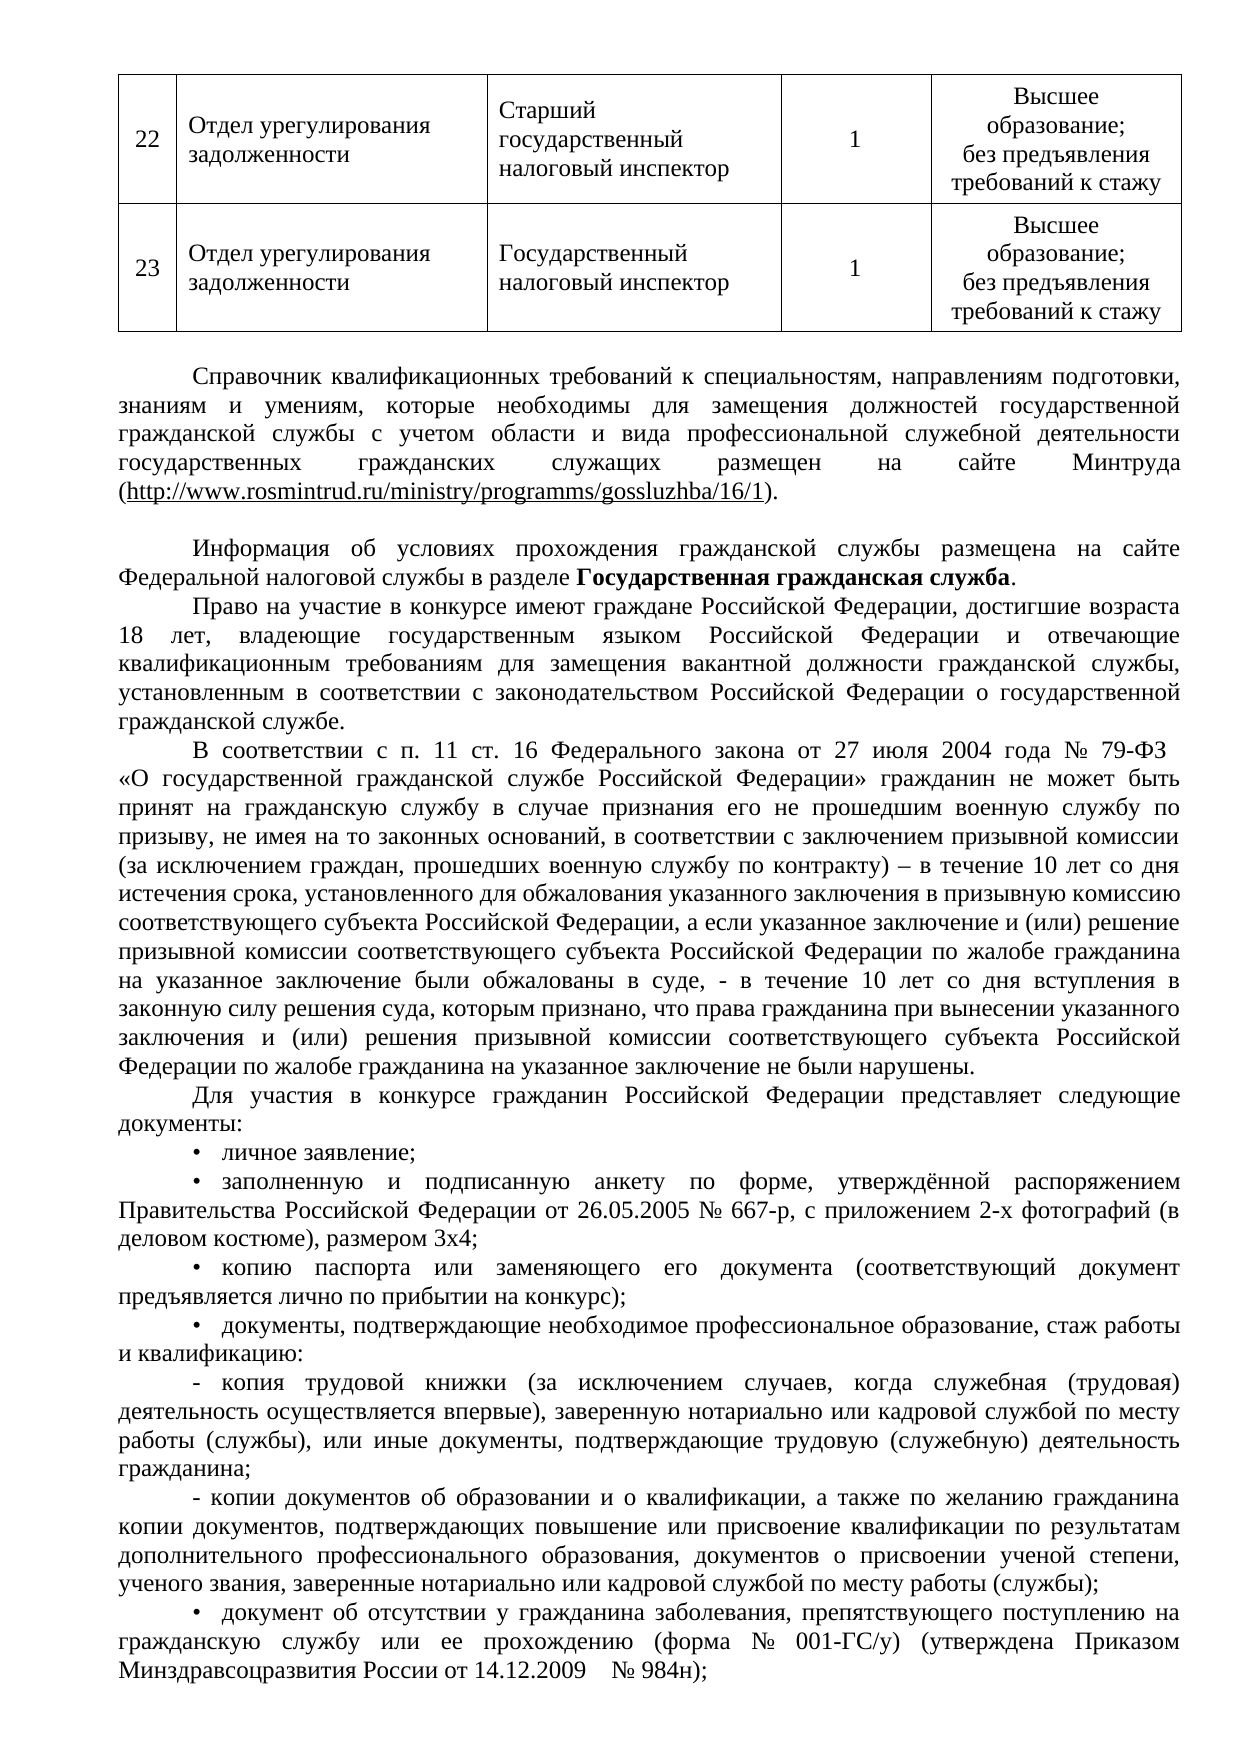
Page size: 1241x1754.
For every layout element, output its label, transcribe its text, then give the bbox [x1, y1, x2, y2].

text Для участия в конкурсе гражданин Российской Федерации представляет следующие документы: [118, 1080, 1181, 1137]
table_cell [932, 204, 1181, 331]
text Информация об условиях прохождения гражданской службы размещена на сайте Федеральной налоговой службы в разделе Государственная гражданская служба. [118, 533, 1181, 591]
table_cell 1 [782, 75, 931, 202]
text • документы, подтверждающие необходимое профессиональное образование, стаж работы и квалификацию: [118, 1310, 1181, 1367]
text Справочник квалификационных требований к специальностям, направлениям подготовки, знаниям и умениям, которые необходимы для замещения должностей государственной гражданской службы с учетом области и вида профессиональной служебной деятельности государственных гражданских служащих размещен на сайте Минтруда (http://www.rosmintrud.ru/ministry/programms/gossluzhba/16/1). [118, 361, 1181, 505]
text • заполненную и подписанную анкету по форме, утверждённой распоряжением Правительства Российской Федерации от 26.05.2005 № 667-р, с приложением 2-х фотографий (в деловом костюме), размером 3x4; [118, 1166, 1181, 1252]
text • документ об отсутствии у гражданина заболевания, препятствующего поступлению на гражданскую службу или ее прохождению (форма № 001-ГС/у) (утверждена Приказом Минздравсоцразвития России от 14.12.2009 № 984н); [118, 1597, 1181, 1683]
text - копия трудовой книжки (за исключением случаев, когда служебная (трудовая) деятельность осуществляется впервые), заверенную нотариально или кадровой службой по месту работы (службы), или иные документы, подтверждающие трудовую (служебную) деятельность гражданина; [118, 1367, 1181, 1482]
table_cell 1 [782, 204, 931, 331]
text Право на участие в конкурсе имеют граждане Российской Федерации, достигшие возраста 18 лет, владеющие государственным языком Российской Федерации и отвечающие квалификационным требованиям для замещения вакантной должности гражданской службы, установленным в соответствии с законодательством Российской Федерации о государственной гражданской службе. [118, 591, 1181, 735]
text • копию паспорта или заменяющего его документа (соответствующий документ предъявляется лично по прибытии на конкурс); [118, 1252, 1181, 1310]
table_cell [488, 75, 781, 202]
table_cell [932, 75, 1181, 202]
text - копии документов об образовании и о квалификации, а также по желанию гражданина копии документов, подтверждающих повышение или присвоение квалификации по результатам дополнительного профессионального образования, документов о присвоении ученой степени, ученого звания, заверенные нотариально или кадровой службой по месту работы (службы); [118, 1482, 1181, 1597]
text • личное заявление; [118, 1137, 1181, 1166]
table_cell Отдел урегулирования задолженности [177, 204, 487, 331]
table_cell 23 [119, 204, 176, 331]
text В соответствии с п. 11 ст. 16 Федерального закона от 27 июля 2004 года № 79-ФЗ «О государственной гражданской службе Российской Федерации» гражданин не может быть принят на гражданскую службу в случае признания его не прошедшим военную службу по призыву, не имея на то законных оснований, в соответствии с заключением призывной комиссии (за исключением граждан, прошедших военную службу по контракту) – в течение 10 лет со дня истечения срока, установленного для обжалования указанного заключения в призывную комиссию соответствующего субъекта Российской Федерации, а если указанное заключение и (или) решение призывной комиссии соответствующего субъекта Российской Федерации по жалобе гражданина на указанное заключение были обжалованы в суде, - в течение 10 лет со дня вступления в законную силу решения суда, которым признано, что права гражданина при вынесении указанного заключения и (или) решения призывной комиссии соответствующего субъекта Российской Федерации по жалобе гражданина на указанное заключение не были нарушены. [118, 735, 1181, 1080]
table_cell Государственный налоговый инспектор [488, 204, 781, 331]
table_cell 22 [119, 75, 176, 202]
table_cell Отдел урегулирования задолженности [177, 75, 487, 202]
